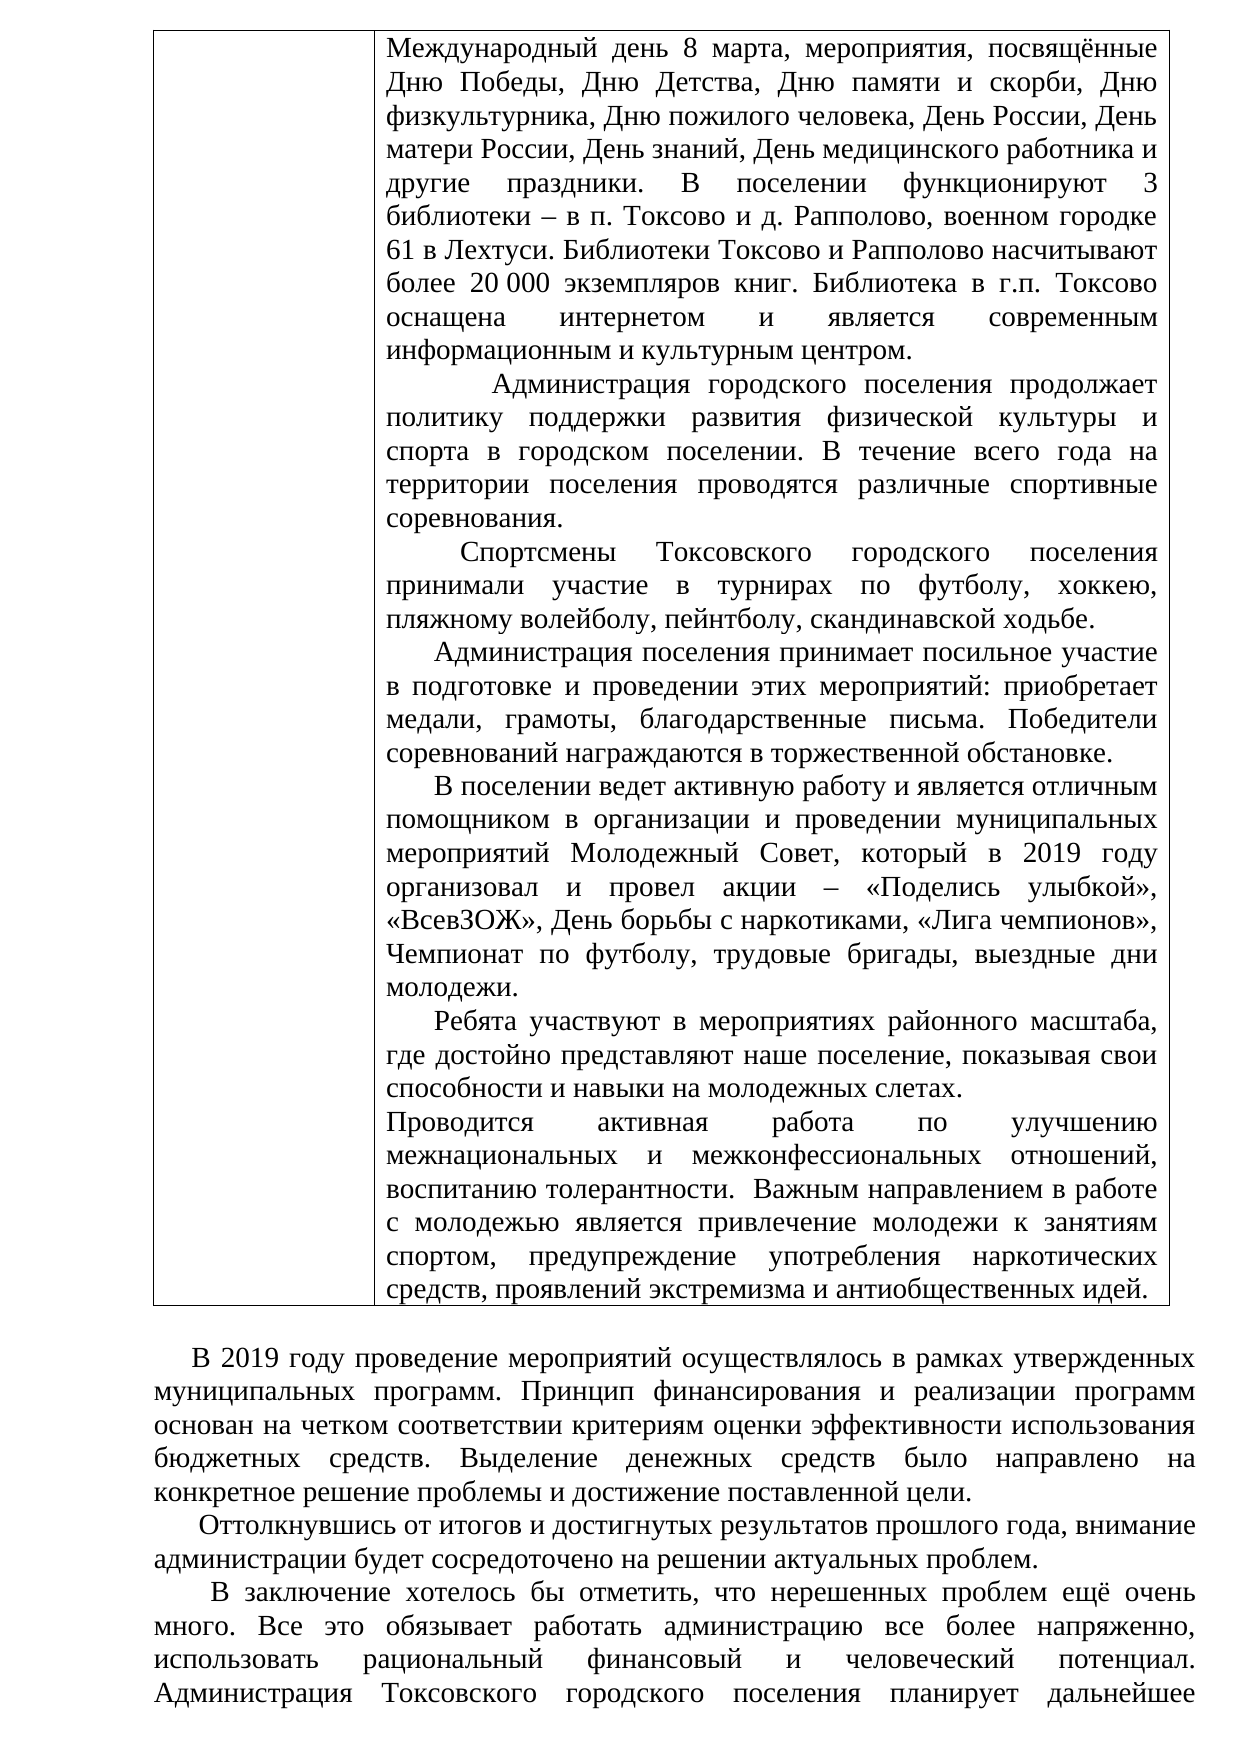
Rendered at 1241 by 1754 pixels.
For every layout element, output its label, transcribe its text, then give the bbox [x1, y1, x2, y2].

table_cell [375, 31, 1169, 1305]
text В 2019 году проведение мероприятий осуществлялось в рамках утвержденных муниципальных программ. Принцип финансирования и реализации программ основан на четком соответствии критериям оценки эффективности использования бюджетных средств. Выделение денежных средств было направлено на конкретное решение проблемы и достижение поставленной цели. [153, 1340, 1197, 1507]
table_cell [154, 31, 374, 1305]
text Оттолкнувшись от итогов и достигнутых результатов прошлого года, внимание администрации будет сосредоточено на решении актуальных проблем. [153, 1507, 1197, 1574]
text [153, 1574, 1197, 1709]
